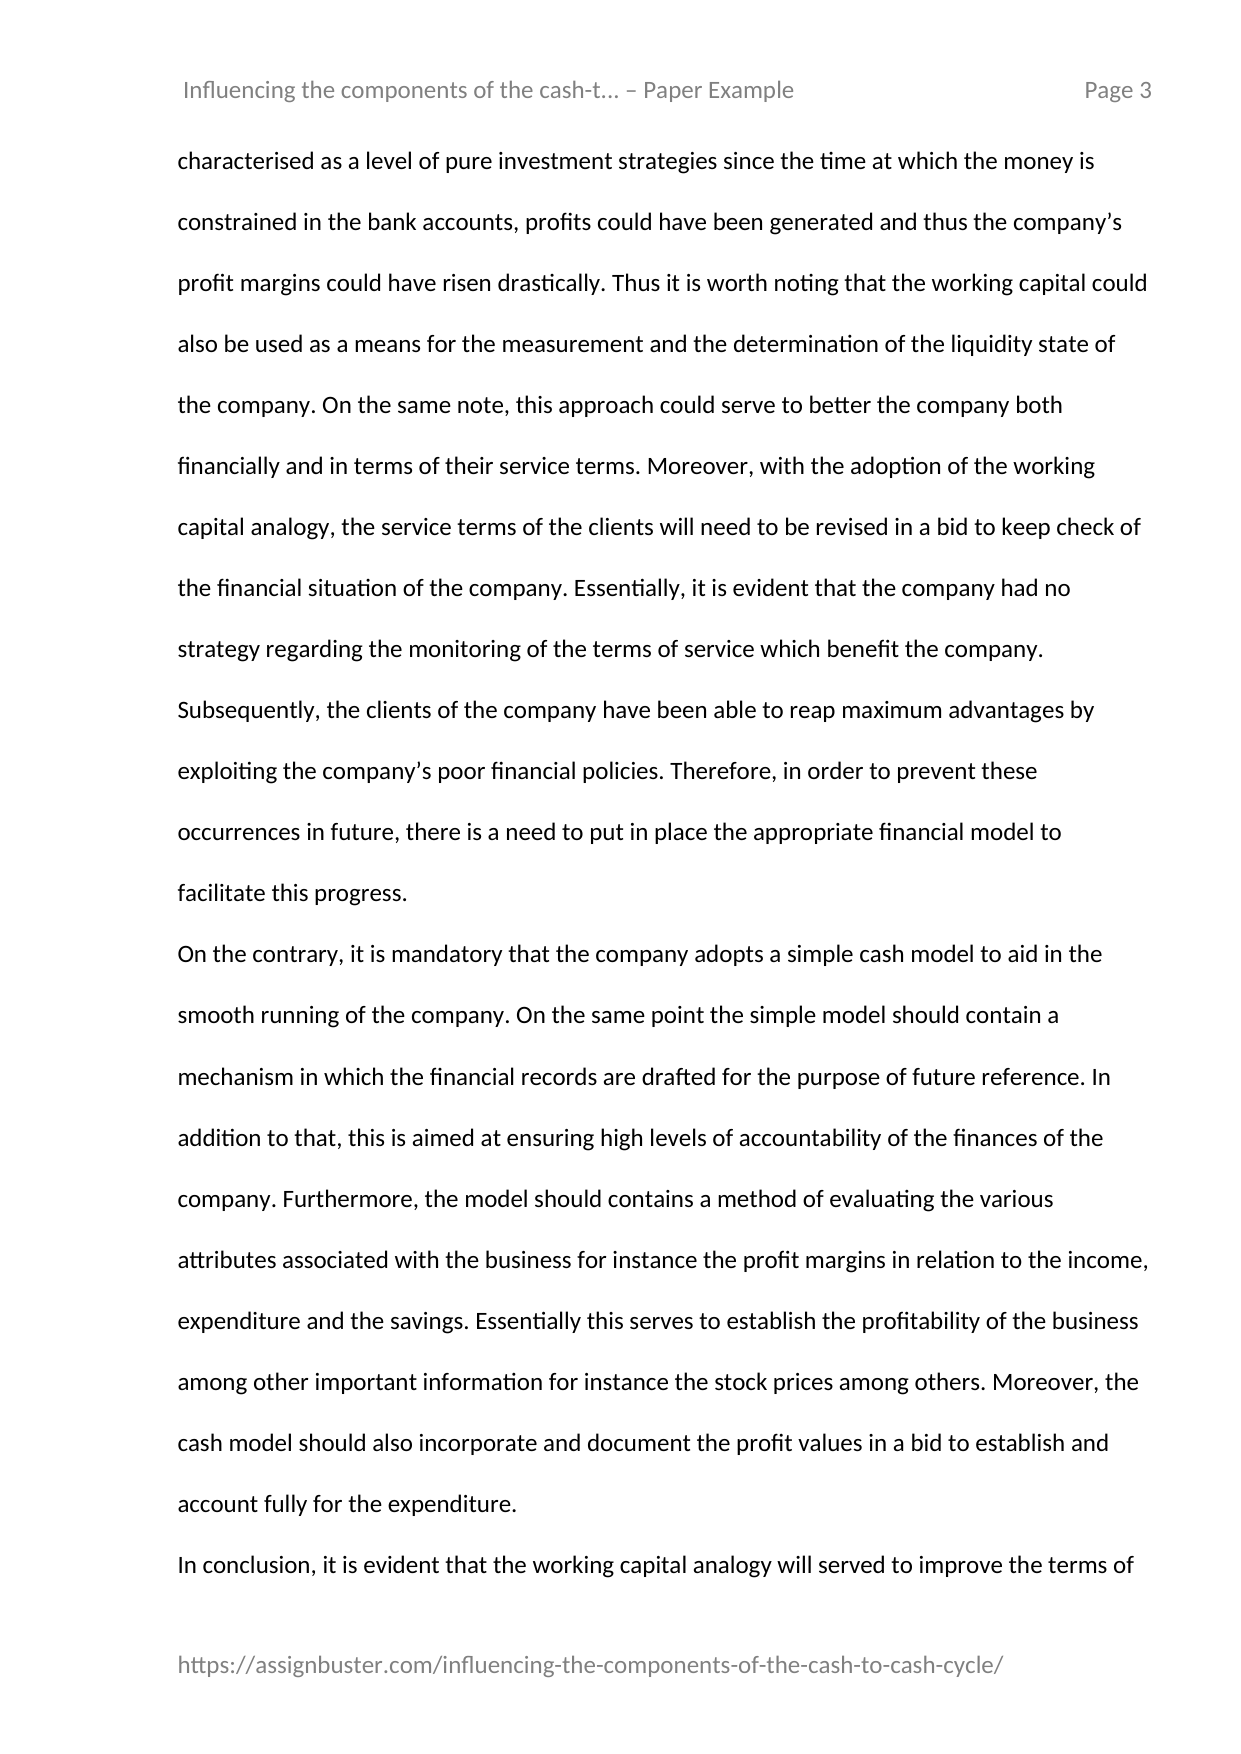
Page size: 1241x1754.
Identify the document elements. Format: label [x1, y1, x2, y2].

text [177, 145, 1152, 1579]
